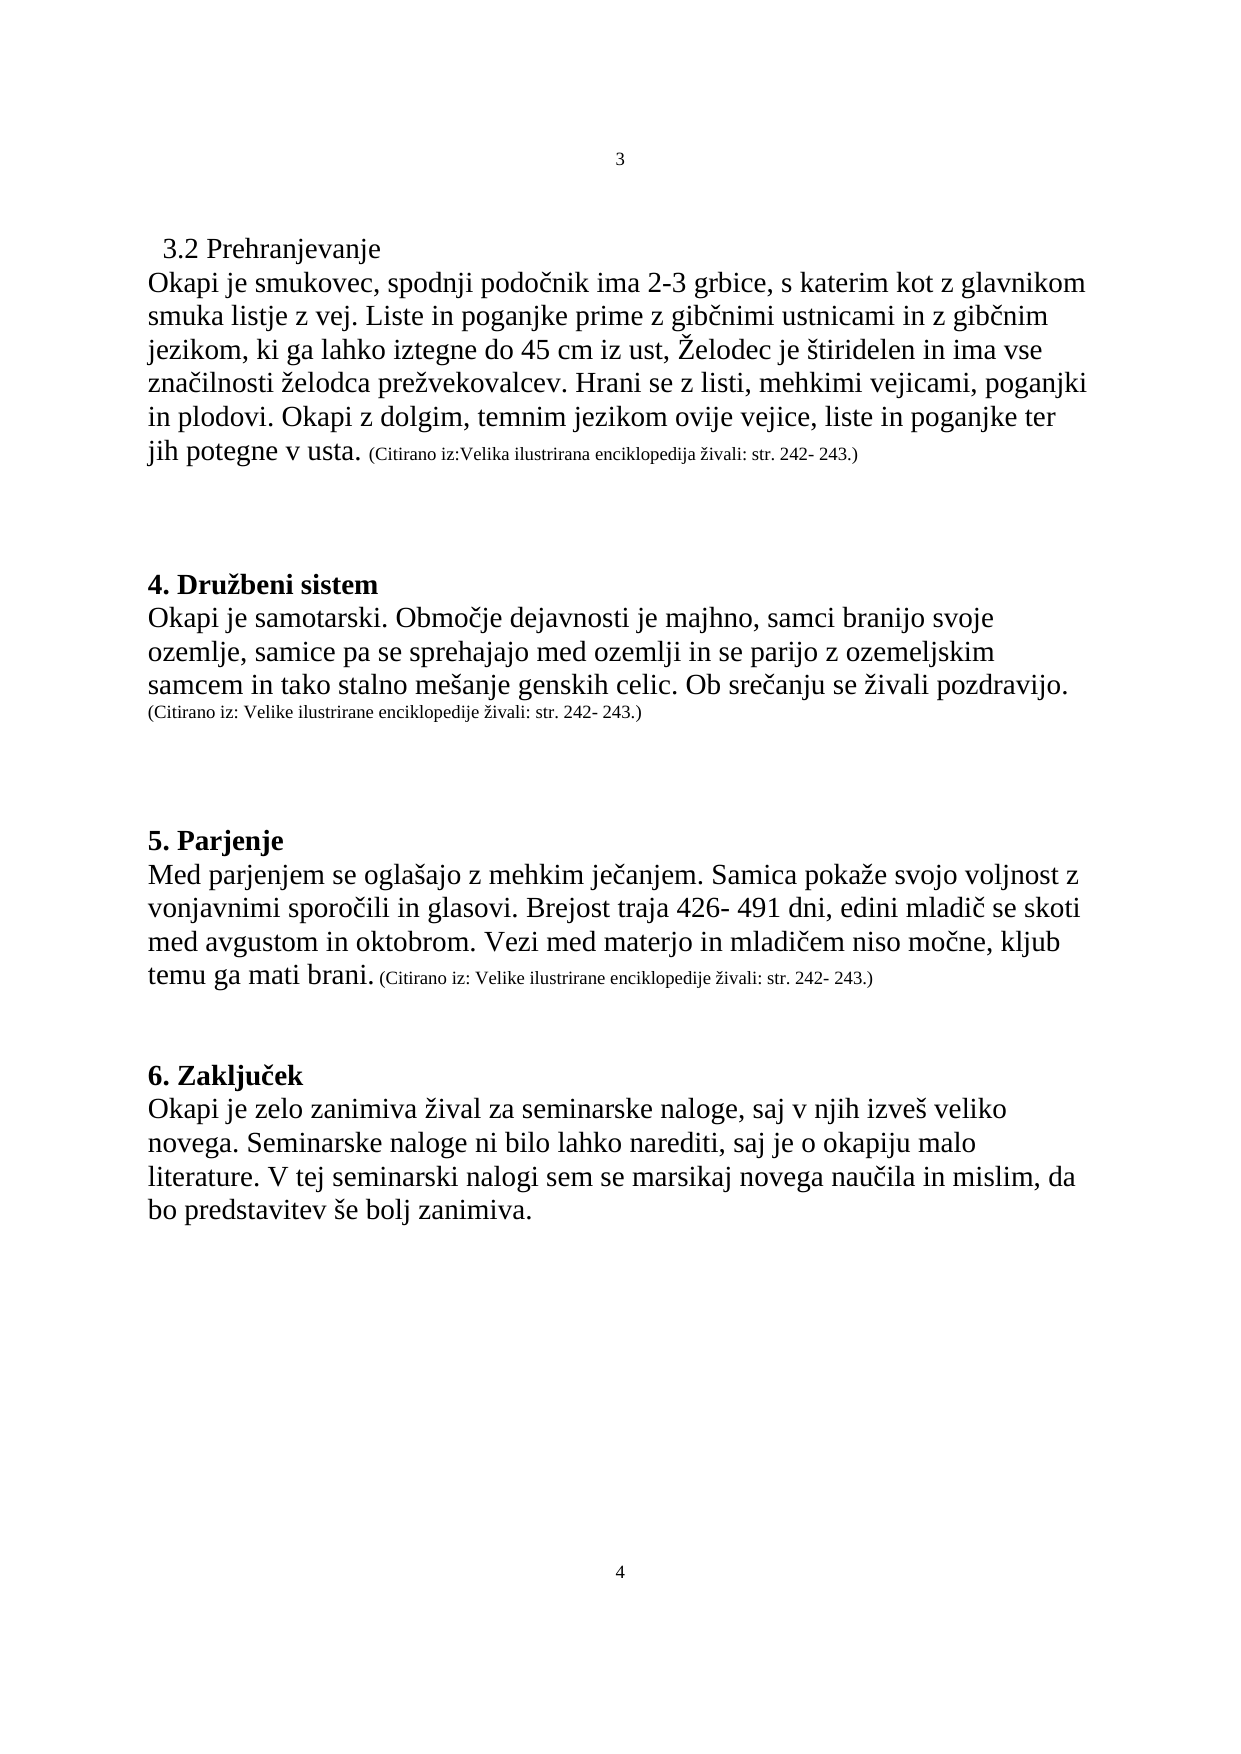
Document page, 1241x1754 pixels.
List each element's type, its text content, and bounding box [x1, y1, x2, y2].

text Okapi je zelo zanimiva žival za seminarske naloge, saj v njih izveš veliko novega. Seminarske naloge ni bilo lahko narediti, saj je o okapiju malo literature. V tej seminarski nalogi sem se marsikaj novega naučila in mislim, da bo predstavitev še bolj zanimiva. [148, 1092, 1093, 1226]
text 4. Družbeni sistem [148, 567, 1093, 600]
text 4 [148, 1561, 1093, 1583]
text Okapi je smukovec, spodnji podočnik ima 2-3 grbice, s katerim kot z glavnikom smuka listje z vej. Liste in poganjke prime z gibčnimi ustnicami in z gibčnim jezikom, ki ga lahko iztegne do iz ust, Želodec je štiridelen in ima vse značilnosti želodca prežvekovalcev. Hrani se z listi, mehkimi vejicami, poganjki in plodovi. Okapi z dolgim, temnim jezikom ovije vejice, liste in poganjke ter jih potegne v usta. (Citirano iz:Velika ilustrirana enciklopedija živali: str. 242- 243.) [148, 265, 1093, 466]
text Med parjenjem se oglašajo z mehkim ječanjem. Samica pokaže svojo voljnost z vonjavnimi sporočili in glasovi. Brejost traja 426- 491 dni, edini mladič se skoti med avgustom in oktobrom. Vezi med materjo in mladičem niso močne, kljub temu ga mati brani. (Citirano iz: Velike ilustrirane enciklopedije živali: str. 242- 243.) [148, 857, 1093, 991]
text 5. Parjenje [148, 823, 1093, 857]
text 6. Zaključek [148, 1058, 1093, 1092]
text 3.2 Prehranjevanje [148, 231, 1093, 265]
text 3 [148, 148, 1093, 169]
text Okapi je samotarski. Območje dejavnosti je majhno, samci branijo svoje ozemlje, samice pa se sprehajajo med ozemlji in se parijo z ozemeljskim samcem in tako stalno mešanje genskih celic. Ob srečanju se živali pozdravijo. (Citirano iz: Velike ilustrirane enciklopedije živali: str. 242- 243.) [148, 600, 1093, 723]
